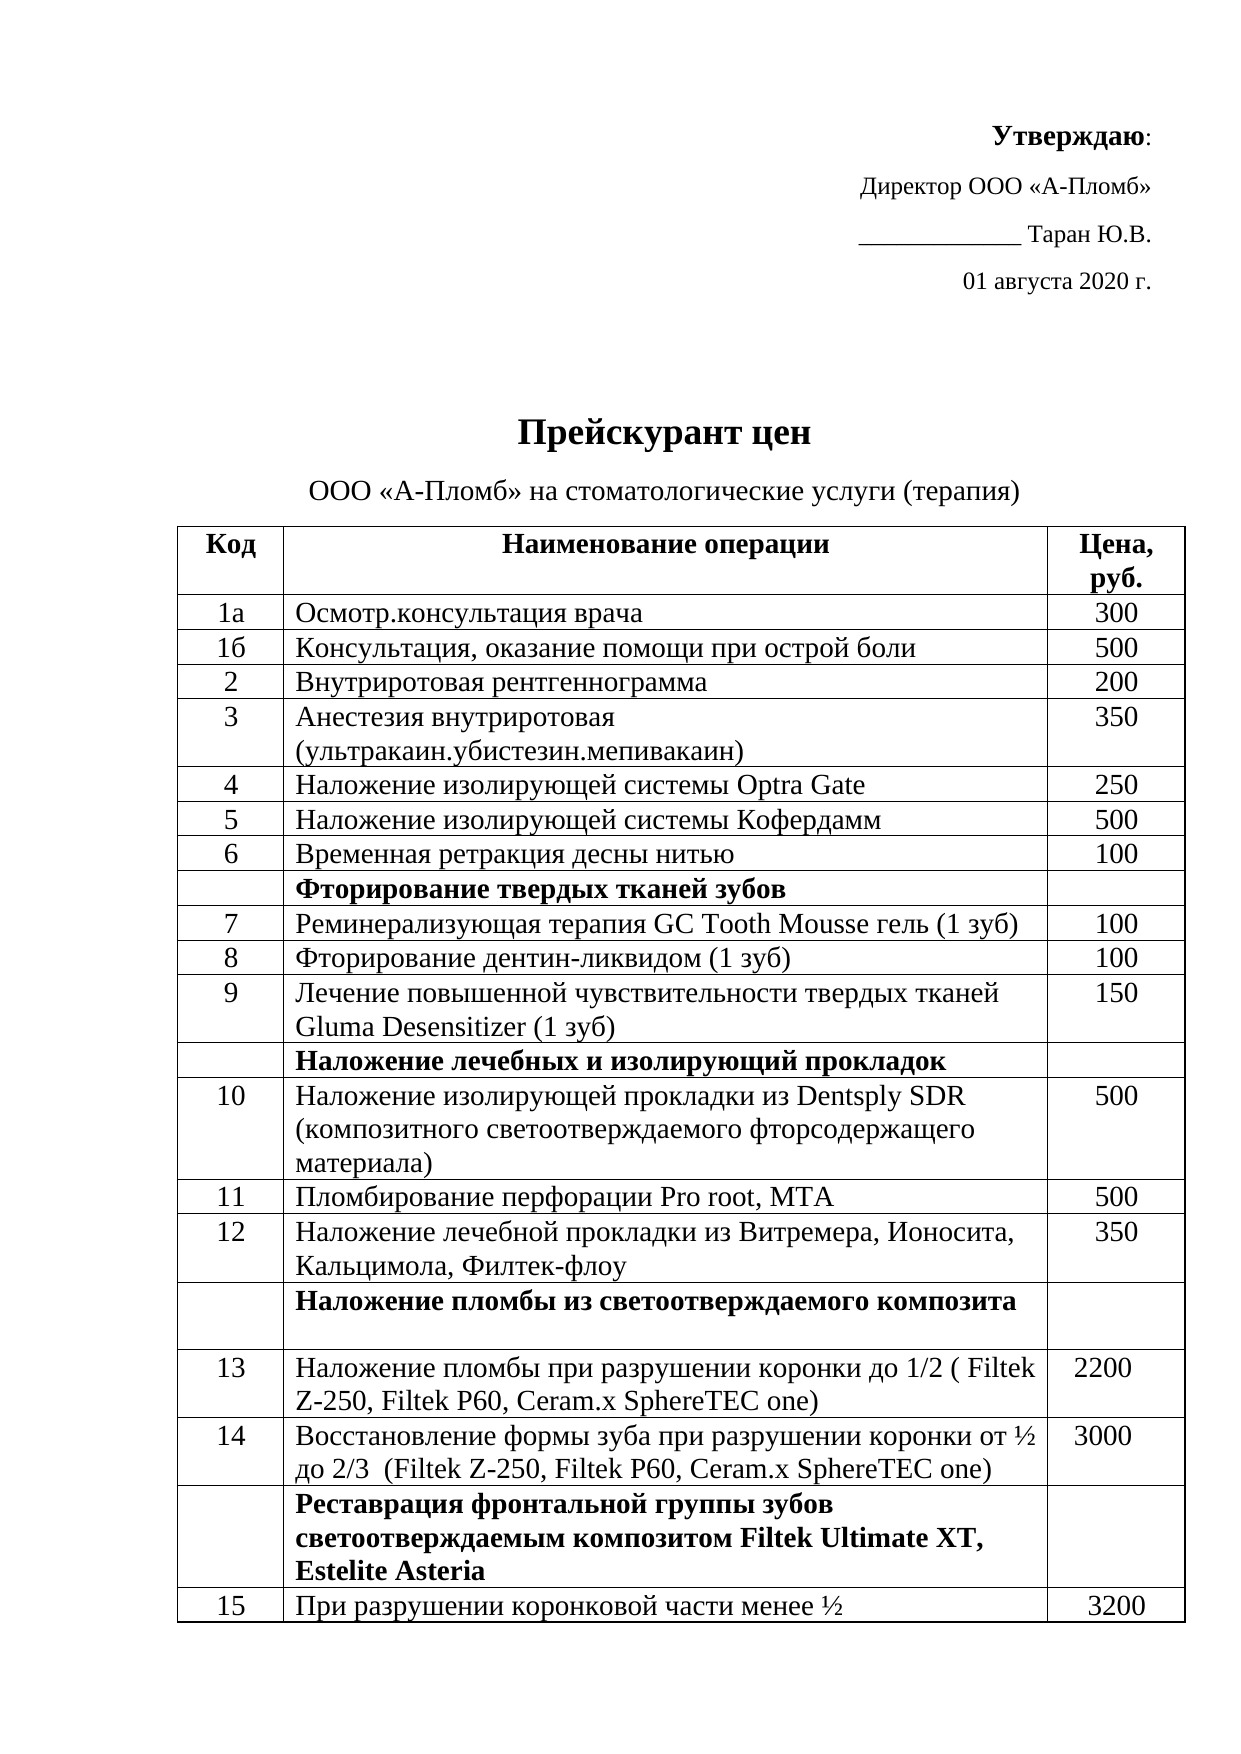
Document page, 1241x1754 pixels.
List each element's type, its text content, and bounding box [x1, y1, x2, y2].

table_cell Фторирование дентин-ликвидом (1 зуб) [284, 941, 1047, 974]
table_cell Осмотр.консультация врача [284, 595, 1047, 629]
table_cell Фторирование твердых тканей зубов [284, 871, 1047, 905]
table_cell 10 [178, 1078, 283, 1178]
table_cell 1а [178, 595, 283, 629]
table_cell Восстановление формы зуба при разрушении коронки от ½ до 2/3 (Filtek Z-250, Filtek Р60, Ceram.x SphereTEC one) [284, 1418, 1047, 1485]
table_cell 11 [178, 1180, 283, 1213]
table_cell 3200 [1048, 1588, 1184, 1621]
table_cell Наложение изолирующей системы Кофердамм [284, 802, 1047, 835]
text Утверждаю: [177, 118, 1152, 152]
table_cell 5 [178, 802, 283, 835]
table_cell [178, 1043, 283, 1077]
table_cell 500 [1048, 802, 1184, 835]
table_cell 2200 [1048, 1350, 1184, 1417]
text 01 августа 2020 г. [177, 266, 1152, 295]
table_header Цена, руб. [1048, 527, 1184, 594]
table_cell 250 [1048, 767, 1184, 801]
text Прейскурант цен [177, 409, 1152, 453]
table_cell 8 [178, 941, 283, 974]
table_cell 3 [178, 699, 283, 766]
table_cell Наложение изолирующей прокладки из Dentsply SDR (композитного светоотверждаемого фторсодержащего материала) [284, 1078, 1047, 1178]
table_cell [178, 1283, 283, 1349]
table_header Наименование операции [284, 527, 1047, 594]
table_cell 6 [178, 836, 283, 870]
table_cell Анестезия внутриротовая (ультракаин.убистезин.мепивакаин) [284, 699, 1047, 766]
table_cell 300 [1048, 595, 1184, 629]
table_cell Внутриротовая рентгеннограмма [284, 665, 1047, 698]
table_cell Временная ретракция десны нитью [284, 836, 1047, 870]
table_cell [1048, 871, 1184, 905]
table_cell 13 [178, 1350, 283, 1417]
table_cell При разрушении коронковой части менее ½ [284, 1588, 1047, 1621]
table_cell 4 [178, 767, 283, 801]
table_cell Наложение пломбы при разрушении коронки до 1/2 ( Filtek Z-250, Filtek Р60, Ceram.x SphereTEC one) [284, 1350, 1047, 1417]
table_cell 500 [1048, 1078, 1184, 1178]
table_cell 150 [1048, 975, 1184, 1042]
table_cell 3000 [1048, 1418, 1184, 1485]
table_cell 350 [1048, 699, 1184, 766]
table_cell 1б [178, 630, 283, 663]
text _____________ Таран Ю.В. [177, 219, 1152, 247]
table_header Код [178, 527, 283, 594]
table_cell 14 [178, 1418, 283, 1485]
table_cell 9 [178, 975, 283, 1042]
table_cell 12 [178, 1214, 283, 1282]
table_cell Консультация, оказание помощи при острой боли [284, 630, 1047, 663]
table_cell Наложение лечебных и изолирующий прокладок [284, 1043, 1047, 1077]
table_cell Наложение изолирующей системы Optra Gate [284, 767, 1047, 801]
table_cell 100 [1048, 836, 1184, 870]
table_cell Наложение пломбы из светоотверждаемого композита [284, 1283, 1047, 1349]
table_cell [178, 871, 283, 905]
table_cell Наложение лечебной прокладки из Витремера, Ионосита, Кальцимола, Филтек-флоу [284, 1214, 1047, 1282]
table_cell 100 [1048, 906, 1184, 939]
text Директор ООО «А-Пломб» [177, 171, 1152, 200]
table_cell Реминерализующая терапия GC Tooth Mousse гель (1 зуб) [284, 906, 1047, 939]
table_cell 350 [1048, 1214, 1184, 1282]
table_cell 500 [1048, 1180, 1184, 1213]
table_cell 100 [1048, 941, 1184, 974]
table_cell 500 [1048, 630, 1184, 663]
text ООО «А-Пломб» на стоматологические услуги (терапия) [177, 473, 1152, 506]
table_cell 200 [1048, 665, 1184, 698]
table_cell [1048, 1283, 1184, 1349]
table_cell 7 [178, 906, 283, 939]
table_cell Реставрация фронтальной группы зубов светоотверждаемым композитом Filtek Ultimate XT, Estelite Asteria [284, 1486, 1047, 1587]
table_cell [178, 1486, 283, 1587]
table_cell [1048, 1043, 1184, 1077]
table_cell 15 [178, 1588, 283, 1621]
table_cell Лечение повышенной чувствительности твердых тканей Gluma Desensitizer (1 зуб) [284, 975, 1047, 1042]
table_cell 2 [178, 665, 283, 698]
table_cell Пломбирование перфорации Pro root, MTA [284, 1180, 1047, 1213]
table_cell [1048, 1486, 1184, 1587]
